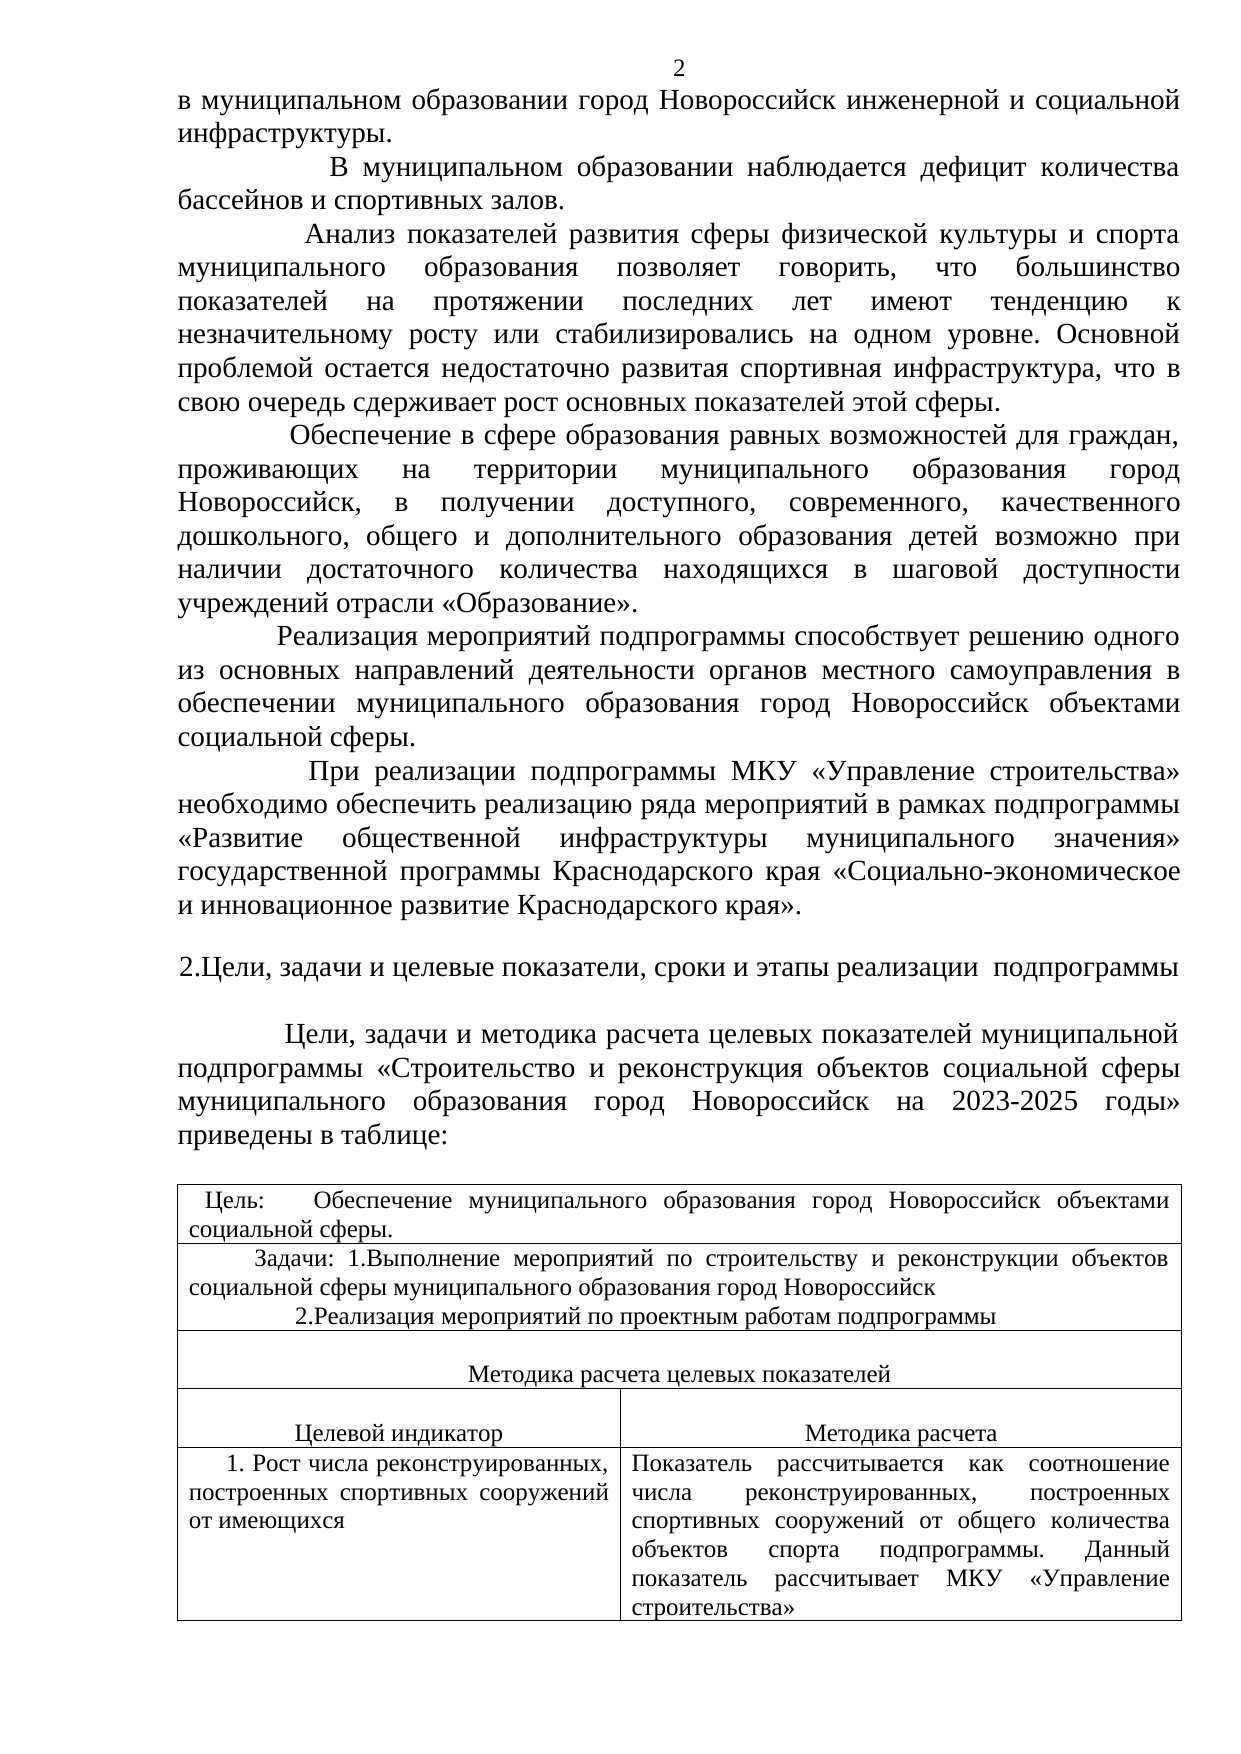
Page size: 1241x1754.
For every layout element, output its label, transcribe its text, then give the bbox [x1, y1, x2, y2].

table_cell Показатель рассчитывается как соотношение числа реконструированных, построенных спортивных сооружений от общего количества объектов спорта подпрограммы. Данный показатель рассчитывает МКУ «Управление строительства» [621, 1448, 1181, 1620]
text Цели, задачи и методика расчета целевых показателей муниципальной подпрограммы «Строительство и реконструкция объектов социальной сферы муниципального образования город Новороссийск на 2023-2025 годы» приведены в таблице: [177, 1016, 1181, 1150]
table_cell Методика расчета [621, 1389, 1181, 1447]
text При реализации подпрограммы МКУ «Управление строительства» необходимо обеспечить реализацию ряда мероприятий в рамках подпрограммы «Развитие общественной инфраструктуры муниципального значения» государственной программы Краснодарского края «Социально-экономическое и инновационное развитие Краснодарского края». [177, 753, 1181, 920]
text 2.Цели, задачи и целевые показатели, сроки и этапы реализации подпрограммы [177, 949, 1181, 983]
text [177, 82, 1181, 149]
text Обеспечение в сфере образования равных возможностей для граждан, проживающих на территории муниципального образования город Новороссийск, в получении доступного, современного, качественного дошкольного, общего и дополнительного образования детей возможно при наличии достаточного количества находящихся в шаговой доступности учреждений отрасли «Образование». [177, 417, 1181, 618]
table_cell Методика расчета целевых показателей [178, 1331, 1181, 1388]
text В муниципальном образовании наблюдается дефицит количества бассейнов и спортивных залов. [177, 149, 1181, 216]
text Реализация мероприятий подпрограммы способствует решению одного из основных направлений деятельности органов местного самоуправления в обеспечении муниципального образования город Новороссийск объектами социальной сферы. [177, 618, 1181, 753]
table_cell Задачи: 1.Выполнение мероприятий по строительству и реконструкции объектов социальной сферы муниципального образования город Новороссийск 2.Реализация мероприятий по проектным работам подпрограммы [178, 1244, 1181, 1330]
table_cell 1. Рост числа реконструированных, построенных спортивных сооружений от имеющихся [178, 1448, 620, 1620]
text Анализ показателей развития сферы физической культуры и спорта муниципального образования позволяет говорить, что большинство показателей на протяжении последних лет имеют тенденцию к незначительному росту или стабилизировались на одном уровне. Основной проблемой остается недостаточно развитая спортивная инфраструктура, что в свою очередь сдерживает рост основных показателей этой сферы. [177, 216, 1181, 417]
table_header Цель: Обеспечение муниципального образования город Новороссийск объектами социальной сферы. [178, 1185, 1181, 1242]
table_cell Целевой индикатор [178, 1389, 620, 1447]
